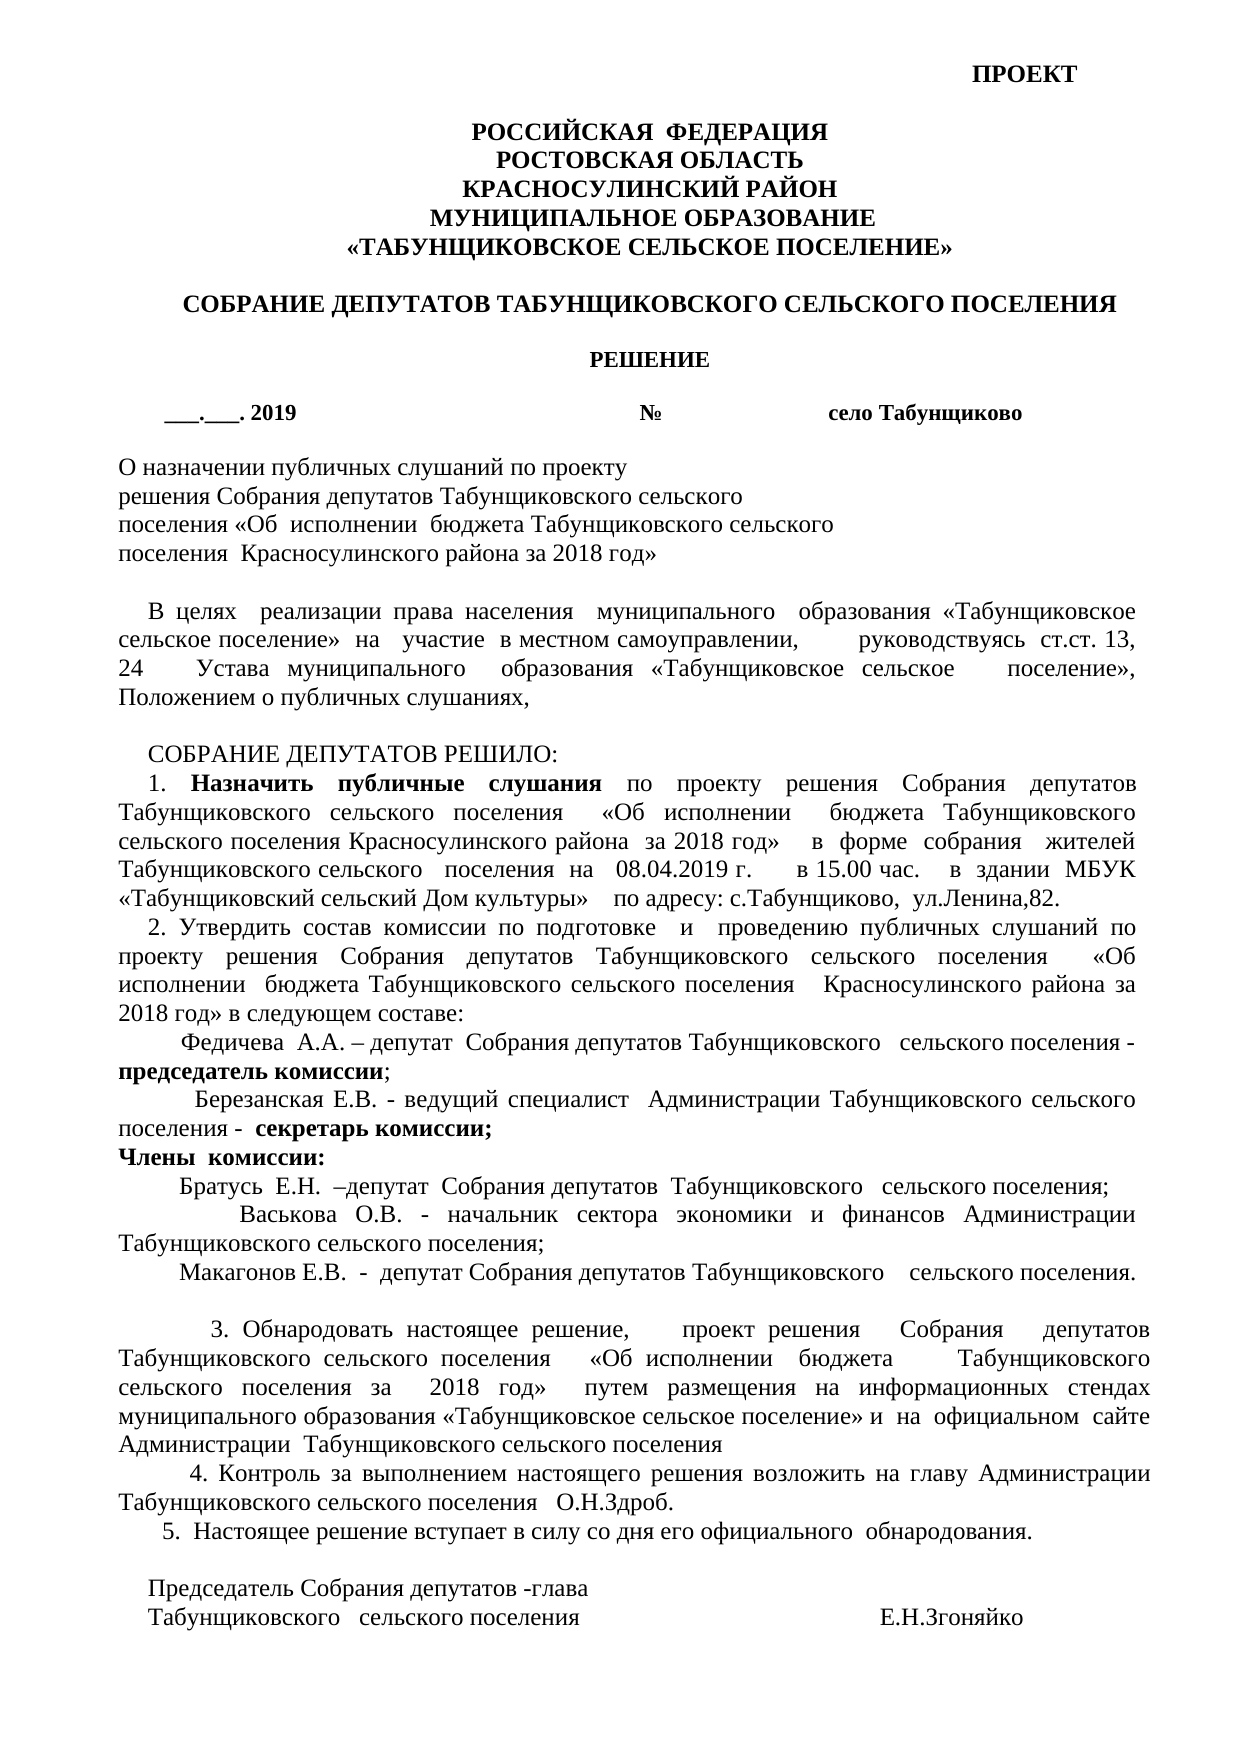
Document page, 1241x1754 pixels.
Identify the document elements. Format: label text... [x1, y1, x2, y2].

text ПРОЕКТ [148, 59, 1152, 88]
text Березанская Е.В. - ведущий специалист Администрации Табунщиковского сельского поселения - секретарь комиссии; [118, 1084, 1137, 1142]
text В целях реализации права населения муниципального образования «Табунщиковское сельское поселение» на участие в местном самоуправлении, руководствуясь ст.ст. 13, 24 Устава муниципального образования «Табунщиковское сельское поселение», Положением о публичных слушаниях, [118, 596, 1137, 711]
text РЕШЕНИЕ [148, 347, 1152, 373]
text 3. Обнародовать настоящее решение, проект решения Собрания депутатов Табунщиковского сельского поселения «Об исполнении бюджета Табунщиковского сельского поселения за 2018 год» путем размещения на информационных стендах муниципального образования «Табунщиковское сельское поселение» и на официальном сайте Администрации Табунщиковского сельского поселения [118, 1314, 1152, 1458]
text О назначении публичных слушаний по проекту [118, 452, 1152, 481]
text 5. Настоящее решение вступает в силу со дня его официального обнародования. [118, 1516, 1152, 1544]
text СОБРАНИЕ ДЕПУТАТОВ РЕШИЛО: [148, 739, 1137, 768]
text Братусь Е.Н. –депутат Собрания депутатов Табунщиковского сельского поселения; [118, 1171, 1137, 1199]
text Табунщиковского сельского поселения Е.Н.Згоняйко [148, 1602, 1137, 1631]
text председатель комиссии; [118, 1056, 1137, 1084]
text Макагонов Е.В. - депутат Собрания депутатов Табунщиковского сельского поселения. [118, 1257, 1137, 1314]
text поселения Красносулинского района за 2018 год» [118, 538, 1152, 567]
text 4. Контроль за выполнением настоящего решения возложить на главу Администрации Табунщиковского сельского поселения О.Н.Здроб. [118, 1458, 1152, 1516]
text «ТАБУНЩИКОВСКОЕ СЕЛЬСКОЕ ПОСЕЛЕНИЕ» [148, 232, 1152, 260]
text Члены комиссии: [118, 1142, 1137, 1171]
text ___.___. 2019 № село Табунщиково [0, 399, 1152, 426]
text 1. Назначить публичные слушания по проекту решения Собрания депутатов Табунщиковского сельского поселения «Об исполнении бюджета Табунщиковского сельского поселения Красносулинского района за 2018 год» в форме собрания жителей Табунщиковского сельского поселения на 08.04.2019 г. в 15.00 час. в здании МБУК «Табунщиковский сельский Дом культуры» по адресу: с.Табунщиково, ул.Ленина,82. [118, 768, 1137, 912]
text Председатель Собрания депутатов -глава [148, 1573, 1137, 1602]
text РОСТОВСКАЯ ОБЛАСТЬ [148, 145, 1152, 174]
text решения Собрания депутатов Табунщиковского сельского [118, 481, 1152, 509]
text Васькова О.В. - начальник сектора экономики и финансов Администрации Табунщиковского сельского поселения; [118, 1199, 1137, 1257]
text Федичева А.А. – депутат Собрания депутатов Табунщиковского сельского поселения - [118, 1027, 1137, 1056]
text СОБРАНИЕ ДЕПУТАТОВ ТАБУНЩИКОВСКОГО СЕЛЬСКОГО ПОСЕЛЕНИЯ [148, 289, 1152, 318]
text 2. Утвердить состав комиссии по подготовке и проведению публичных слушаний по проекту решения Собрания депутатов Табунщиковского сельского поселения «Об исполнении бюджета Табунщиковского сельского поселения Красносулинского района за 2018 год» в следующем составе: [118, 912, 1137, 1027]
text МУНИЦИПАЛЬНОЕ ОБРАЗОВАНИЕ [148, 203, 1152, 232]
text РОССИЙСКАЯ ФЕДЕРАЦИЯ [148, 117, 1152, 145]
text КРАСНОСУЛИНСКИЙ РАЙОН [148, 174, 1152, 203]
text поселения «Об исполнении бюджета Табунщиковского сельского [118, 509, 1152, 538]
